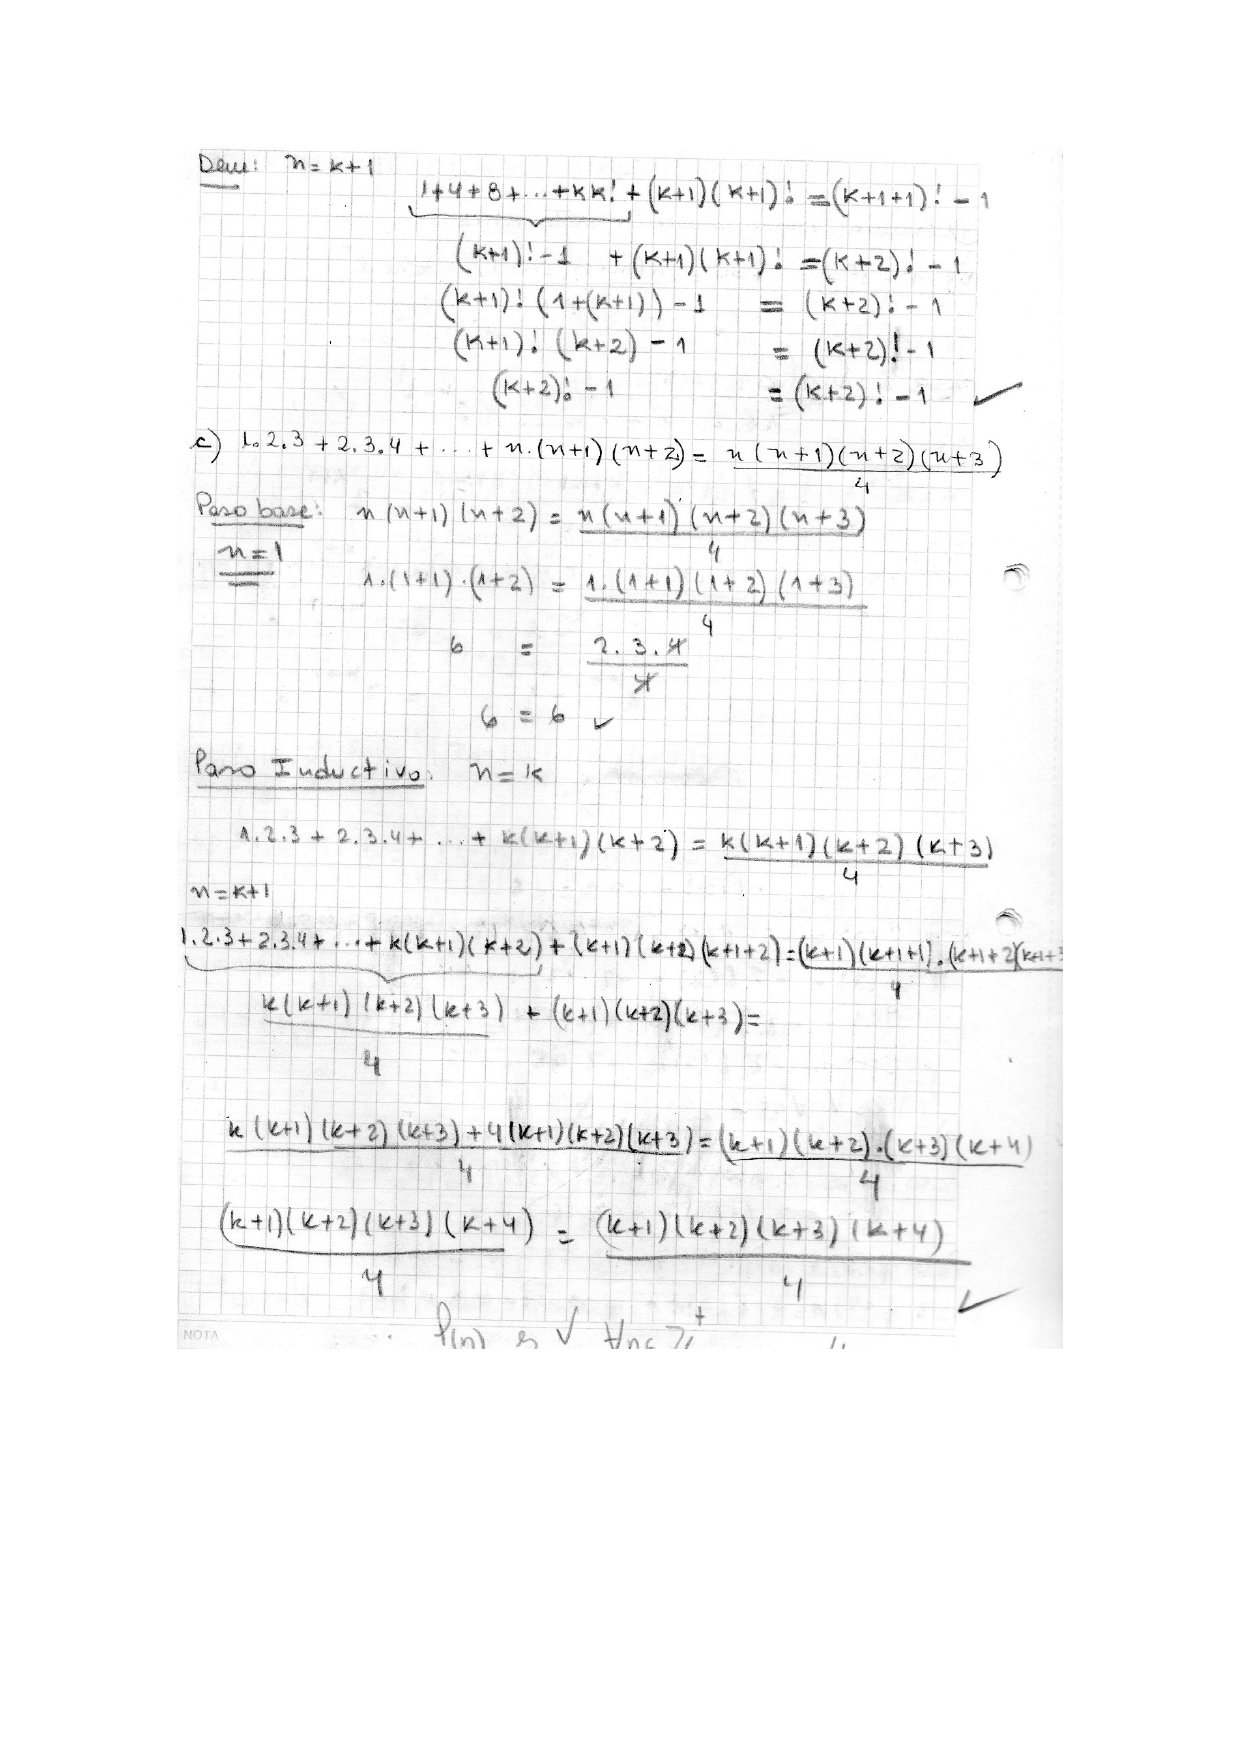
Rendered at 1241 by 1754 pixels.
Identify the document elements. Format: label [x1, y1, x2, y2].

picture [177, 147, 1063, 1349]
